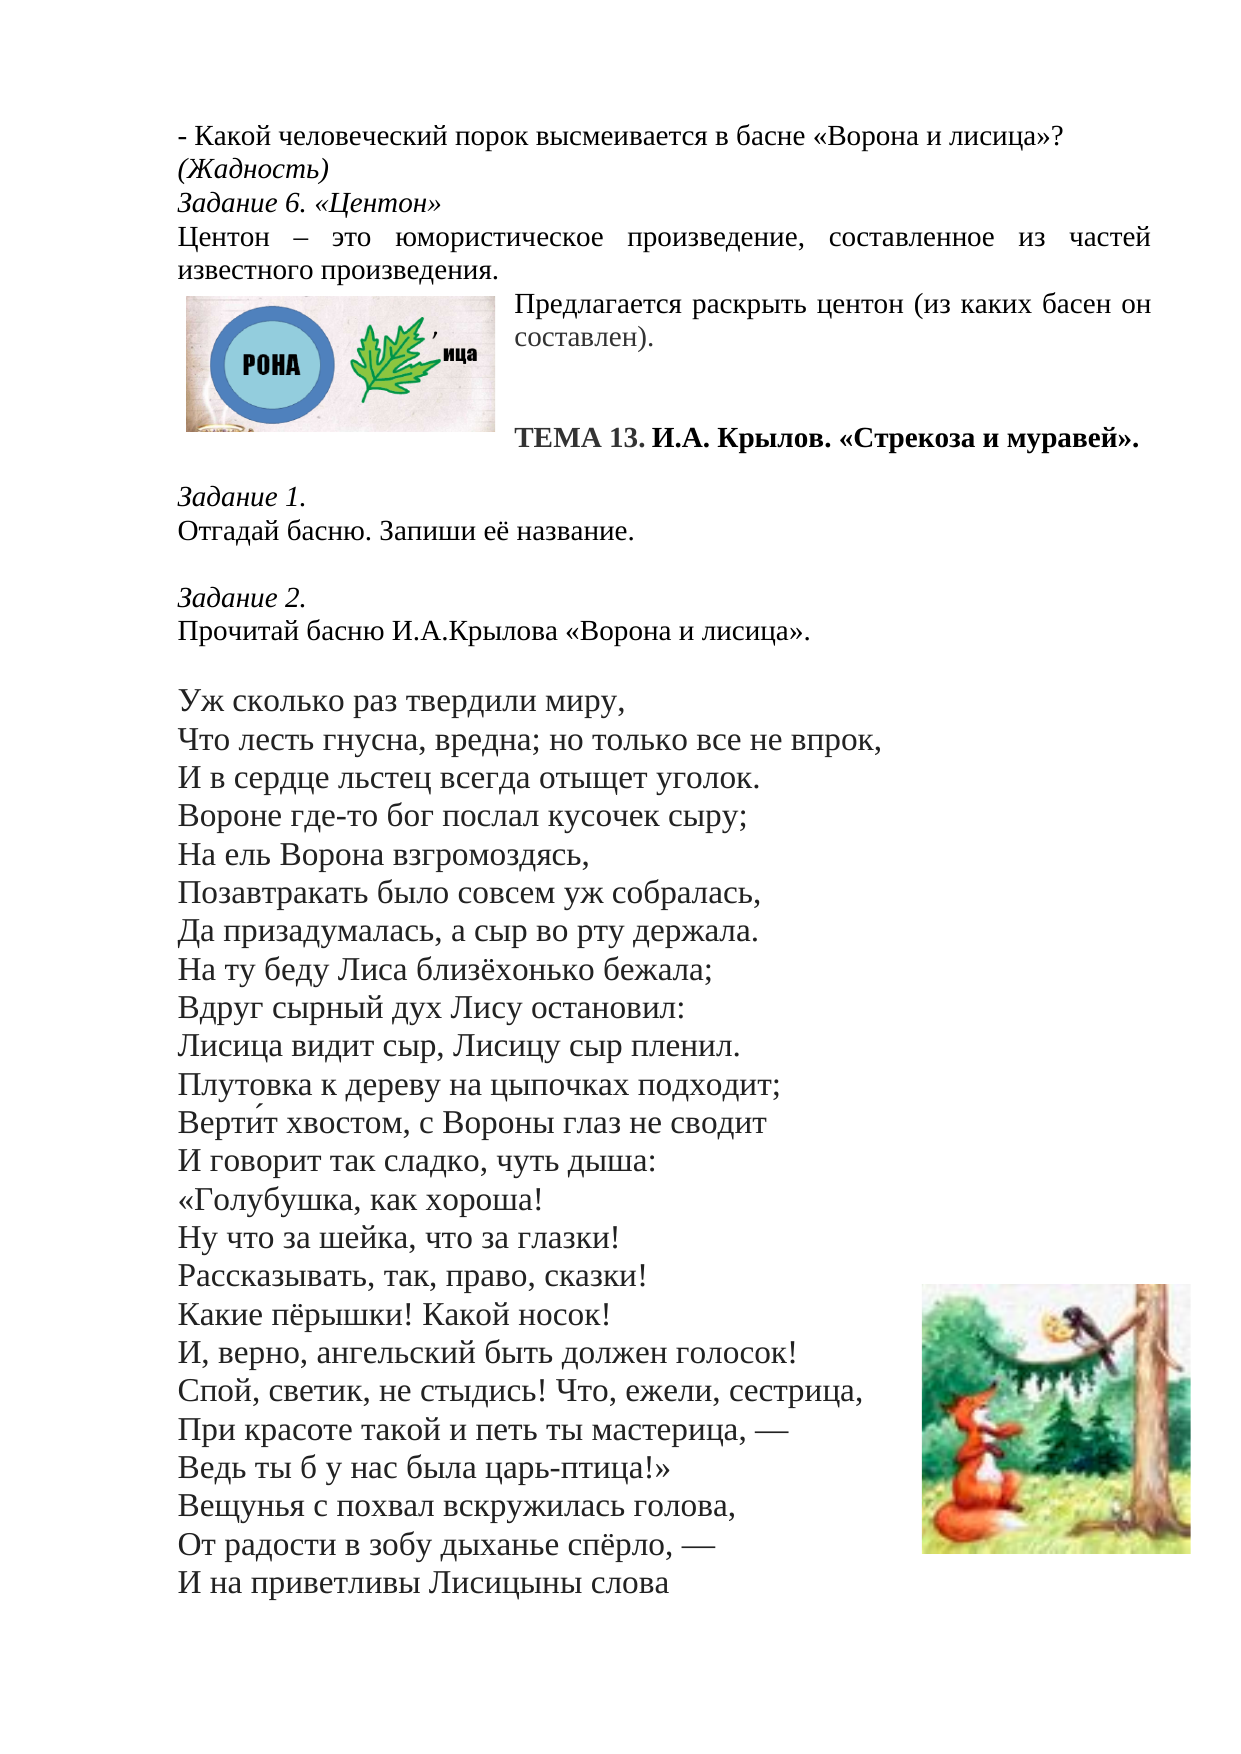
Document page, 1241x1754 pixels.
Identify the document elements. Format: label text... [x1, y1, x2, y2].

text Центон – это юмористическое произведение, составленное из частей известного произведения. [177, 219, 1152, 286]
text Отгадай басню. Запиши её название. [177, 513, 1152, 546]
text ТЕМА 13. И.А. Крылов. «Стрекоза и муравей». [177, 420, 1152, 453]
text Уж сколько раз твердили миру, Что лесть гнусна, вредна; но только все не впрок, И в сердце льстец всегда отыщет уголок. Вороне где-то бог послал кусочек сыру; На ель Ворона взгромоздясь, Позавтракать было совсем уж собралась, Да призадумалась, а сыр во рту держала. На ту беду Лиса близёхонько бежала; Вдруг сырный дух Лису остановил: Лисица видит сыр, Лисицу сыр пленил. Плутовка к дереву на цыпочках подходит; Верти́т хвостом, с Вороны глаз не сводит И говорит так сладко, чуть дыша: «Голубушка, как хороша! Ну что за шейка, что за глазки! Рассказывать, так, право, сказки! Какие пёрышки! Какой носок! И, верно, ангельский быть должен голосок! Спой, светик, не стыдись! Что, ежели, сестрица, [177, 681, 1152, 1409]
text Задание 6. «Центон» [177, 185, 1152, 219]
text Прочитай басню И.А.Крылова «Ворона и лисица». [177, 613, 1152, 647]
text (Жадность) [177, 152, 1152, 185]
text Задание 1. [177, 479, 1152, 513]
picture [186, 296, 496, 432]
text Задание 2. [177, 580, 1152, 613]
text - Какой человеческий порок высмеивается в басне «Ворона и лисица»? [177, 118, 1152, 152]
text Предлагается раскрыть центон (из каких басен он составлен). [177, 286, 1152, 353]
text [177, 1409, 1152, 1601]
picture [921, 1284, 1191, 1554]
